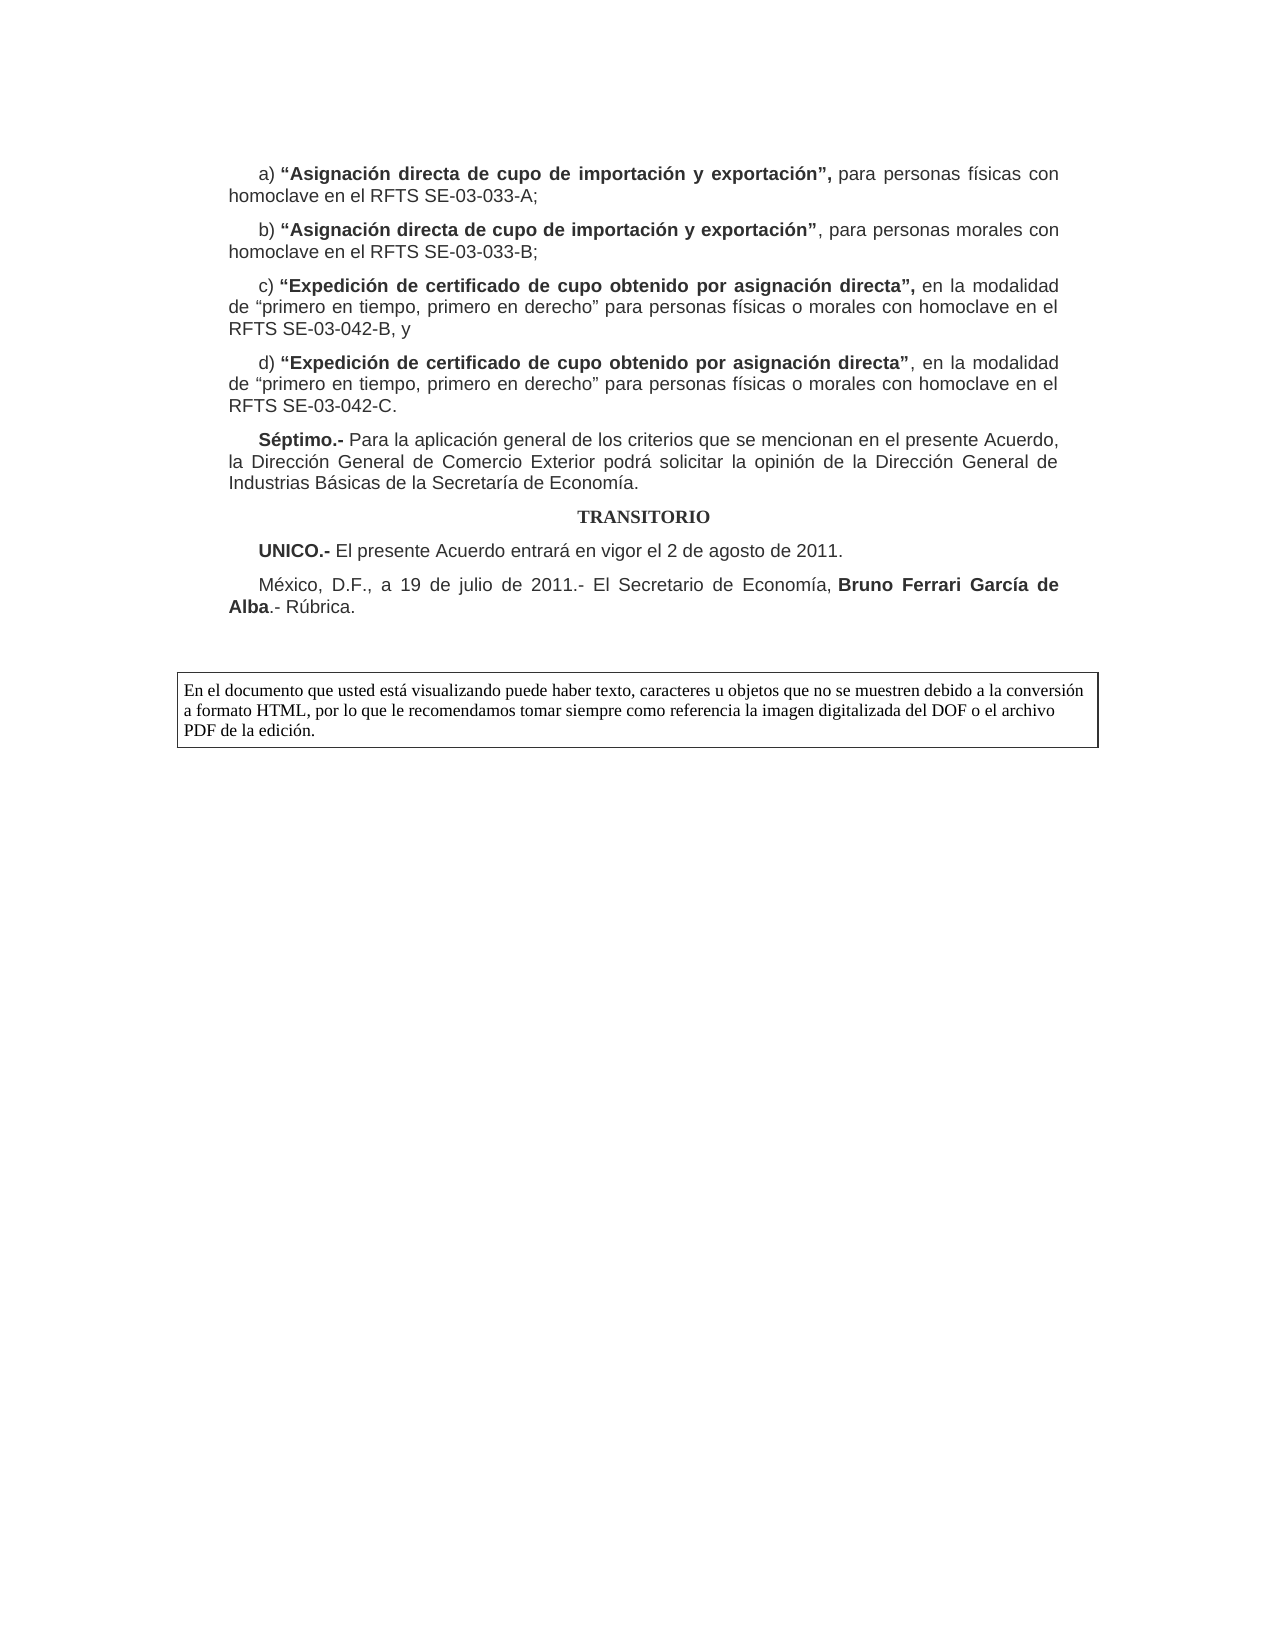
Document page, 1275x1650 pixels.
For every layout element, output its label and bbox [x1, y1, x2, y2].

table_header [177, 148, 1098, 672]
table_header [178, 673, 1097, 747]
